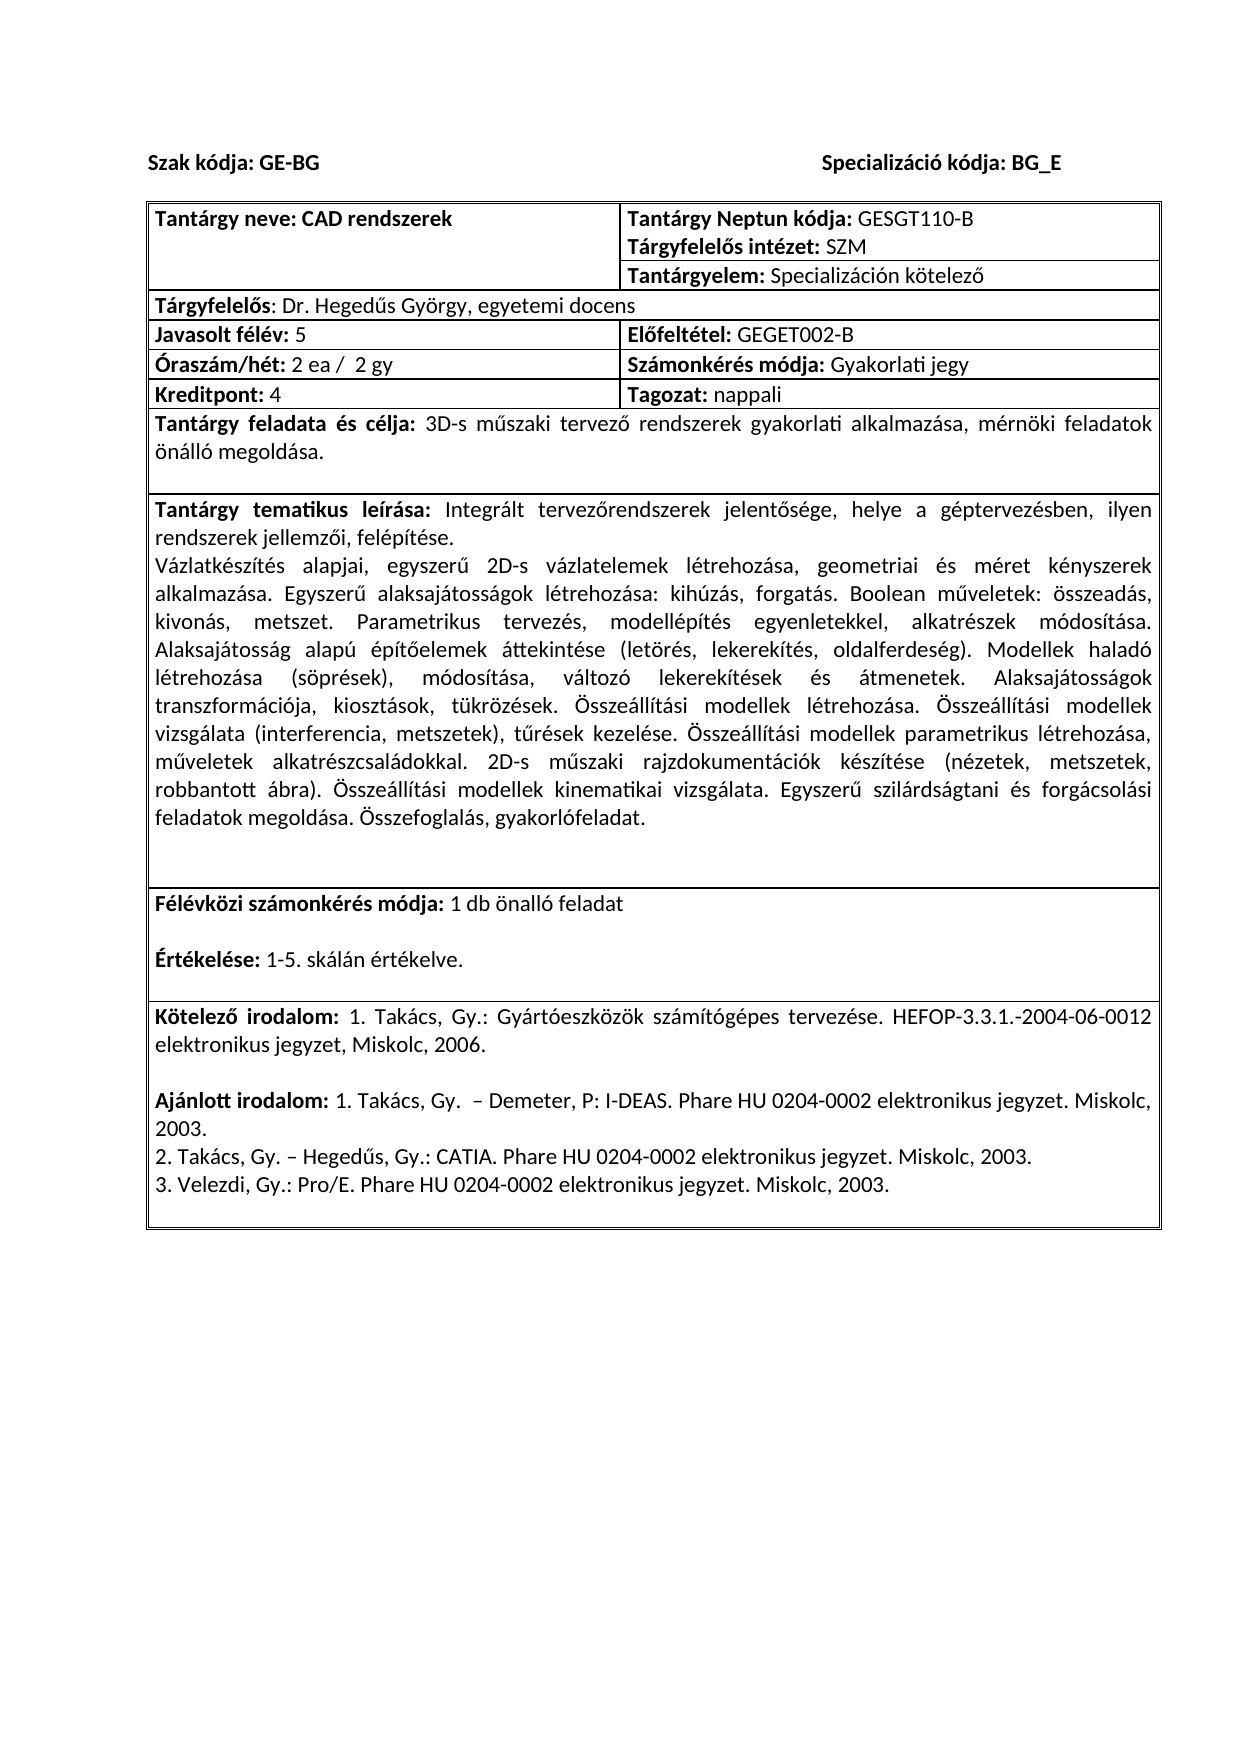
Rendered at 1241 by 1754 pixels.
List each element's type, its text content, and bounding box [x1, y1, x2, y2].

table_header Tantárgy neve: CAD rendszerek [149, 204, 619, 289]
table_cell Javasolt félév: 5 [149, 321, 619, 348]
table_cell Tantárgy feladata és célja: 3D-s műszaki tervező rendszerek gyakorlati alkalmazása, mérnöki feladatok önálló megoldása. [149, 409, 1159, 493]
table_cell Kötelező irodalom: 1. Takács, Gy.: Gyártóeszközök számítógépes tervezése. HEFOP-3.3.1.-2004-06-0012 elektronikus jegyzet, Miskolc, 2006. Ajánlott irodalom: 1. Takács, Gy. – Demeter, P: I-DEAS. Phare HU 0204-0002 elektronikus jegyzet. Miskolc, 2003. 2. Takács, Gy. – Hegedűs, Gy.: CATIA. Phare HU 0204-0002 elektronikus jegyzet. Miskolc, 2003. 3. Velezdi, Gy.: Pro/E. Phare HU 0204-0002 elektronikus jegyzet. Miskolc, 2003. [149, 1002, 1159, 1227]
table_cell Tárgyfelelős: Dr. Hegedűs György, egyetemi docens [149, 291, 1159, 319]
table_cell Számonkérés módja: Gyakorlati jegy [621, 350, 1159, 378]
table_cell Előfeltétel: GEGET002-B [621, 321, 1159, 348]
table_cell Óraszám/hét: 2 ea / 2 gy [149, 350, 619, 378]
table_cell Tantárgyelem: Specializáción kötelező [621, 261, 1159, 289]
table_cell Tantárgy tematikus leírása: Integrált tervezőrendszerek jelentősége, helye a géptervezésben, ilyen rendszerek jellemzői, felépítése. Vázlatkészítés alapjai, egyszerű 2D-s vázlatelemek létrehozása, geometriai és méret kényszerek alkalmazása. Egyszerű alaksajátosságok létrehozása: kihúzás, forgatás. Boolean műveletek: összeadás, kivonás, metszet. Parametrikus tervezés, modellépítés egyenletekkel, alkatrészek módosítása. Alaksajátosság alapú építőelemek áttekintése (letörés, lekerekítés, oldalferdeség). Modellek haladó létrehozása (söprések), módosítása, változó lekerekítések és átmenetek. Alaksajátosságok transzformációja, kiosztások, tükrözések. Összeállítási modellek létrehozása. Összeállítási modellek vizsgálata (interferencia, metszetek), tűrések kezelése. Összeállítási modellek parametrikus létrehozása, műveletek alkatrészcsaládokkal. 2D-s műszaki rajzdokumentációk készítése (nézetek, metszetek, robbantott ábra). Összeállítási modellek kinematikai vizsgálata. Egyszerű szilárdságtani és forgácsolási feladatok megoldása. Összefoglalás, gyakorlófeladat. [149, 495, 1159, 887]
table_cell Félévközi számonkérés módja: 1 db önalló feladat Értékelése: 1-5. skálán értékelve. [149, 889, 1159, 1001]
table_cell Tagozat: nappali [621, 380, 1159, 408]
table_cell Kreditpont: 4 [149, 380, 619, 408]
text Szak kódja: GE-BG Specializáció kódja: BG_E [148, 148, 1093, 176]
table_header Tantárgy Neptun kódja: GESGT110-B Tárgyfelelős intézet: SZM [621, 204, 1159, 260]
